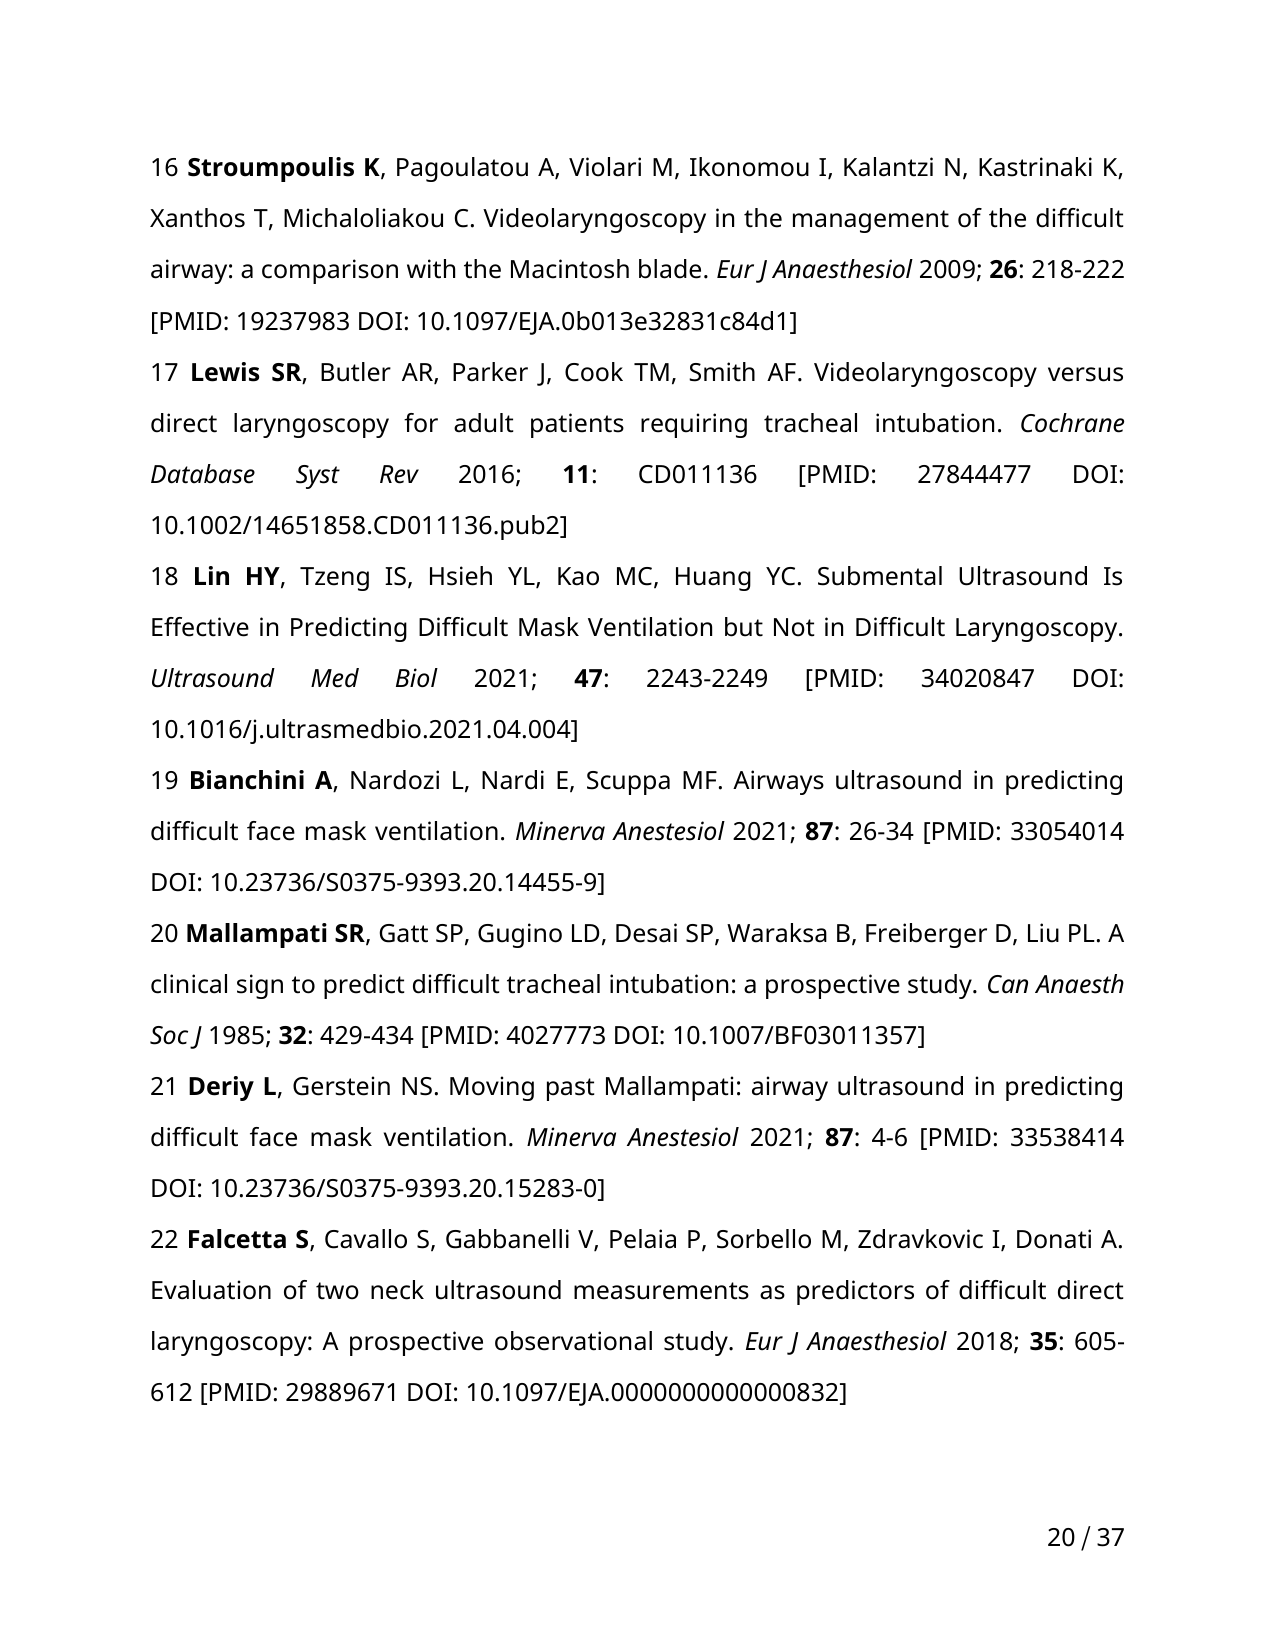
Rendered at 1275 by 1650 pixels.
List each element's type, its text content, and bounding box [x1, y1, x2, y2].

text 22 Falcetta S, Cavallo S, Gabbanelli V, Pelaia P, Sorbello M, Zdravkovic I, Donati A. Evaluation of two neck ultrasound measurements as predictors of difficult direct laryngoscopy: A prospective observational study. Eur J Anaesthesiol 2018; 35: 605-612 [PMID: 29889671 DOI: 10.1097/EJA.0000000000000832] [150, 1222, 1125, 1409]
text 20 Mallampati SR, Gatt SP, Gugino LD, Desai SP, Waraksa B, Freiberger D, Liu PL. A clinical sign to predict difficult tracheal intubation: a prospective study. Can Anaesth Soc J 1985; 32: 429-434 [PMID: 4027773 DOI: 10.1007/BF03011357] [150, 916, 1125, 1052]
text 18 Lin HY, Tzeng IS, Hsieh YL, Kao MC, Huang YC. Submental Ultrasound Is Effective in Predicting Difficult Mask Ventilation but Not in Difficult Laryngoscopy. Ultrasound Med Biol 2021; 47: 2243-2249 [PMID: 34020847 DOI: 10.1016/j.ultrasmedbio.2021.04.004] [150, 558, 1125, 746]
text 17 Lewis SR, Butler AR, Parker J, Cook TM, Smith AF. Videolaryngoscopy versus direct laryngoscopy for adult patients requiring tracheal intubation. Cochrane Database Syst Rev 2016; 11: CD011136 [PMID: 27844477 DOI: 10.1002/14651858.CD011136.pub2] [150, 354, 1125, 541]
text 19 Bianchini A, Nardozi L, Nardi E, Scuppa MF. Airways ultrasound in predicting difficult face mask ventilation. Minerva Anestesiol 2021; 87: 26-34 [PMID: 33054014 DOI: 10.23736/S0375-9393.20.14455-9] [150, 762, 1125, 899]
text 21 Deriy L, Gerstein NS. Moving past Mallampati: airway ultrasound in predicting difficult face mask ventilation. Minerva Anestesiol 2021; 87: 4-6 [PMID: 33538414 DOI: 10.23736/S0375-9393.20.15283-0] [150, 1069, 1125, 1205]
text 16 Stroumpoulis K, Pagoulatou A, Violari M, Ikonomou I, Kalantzi N, Kastrinaki K, Xanthos T, Michaloliakou C. Videolaryngoscopy in the management of the difficult airway: a comparison with the Macintosh blade. Eur J Anaesthesiol 2009; 26: 218-222 [PMID: 19237983 DOI: 10.1097/EJA.0b013e32831c84d1] [150, 150, 1125, 337]
